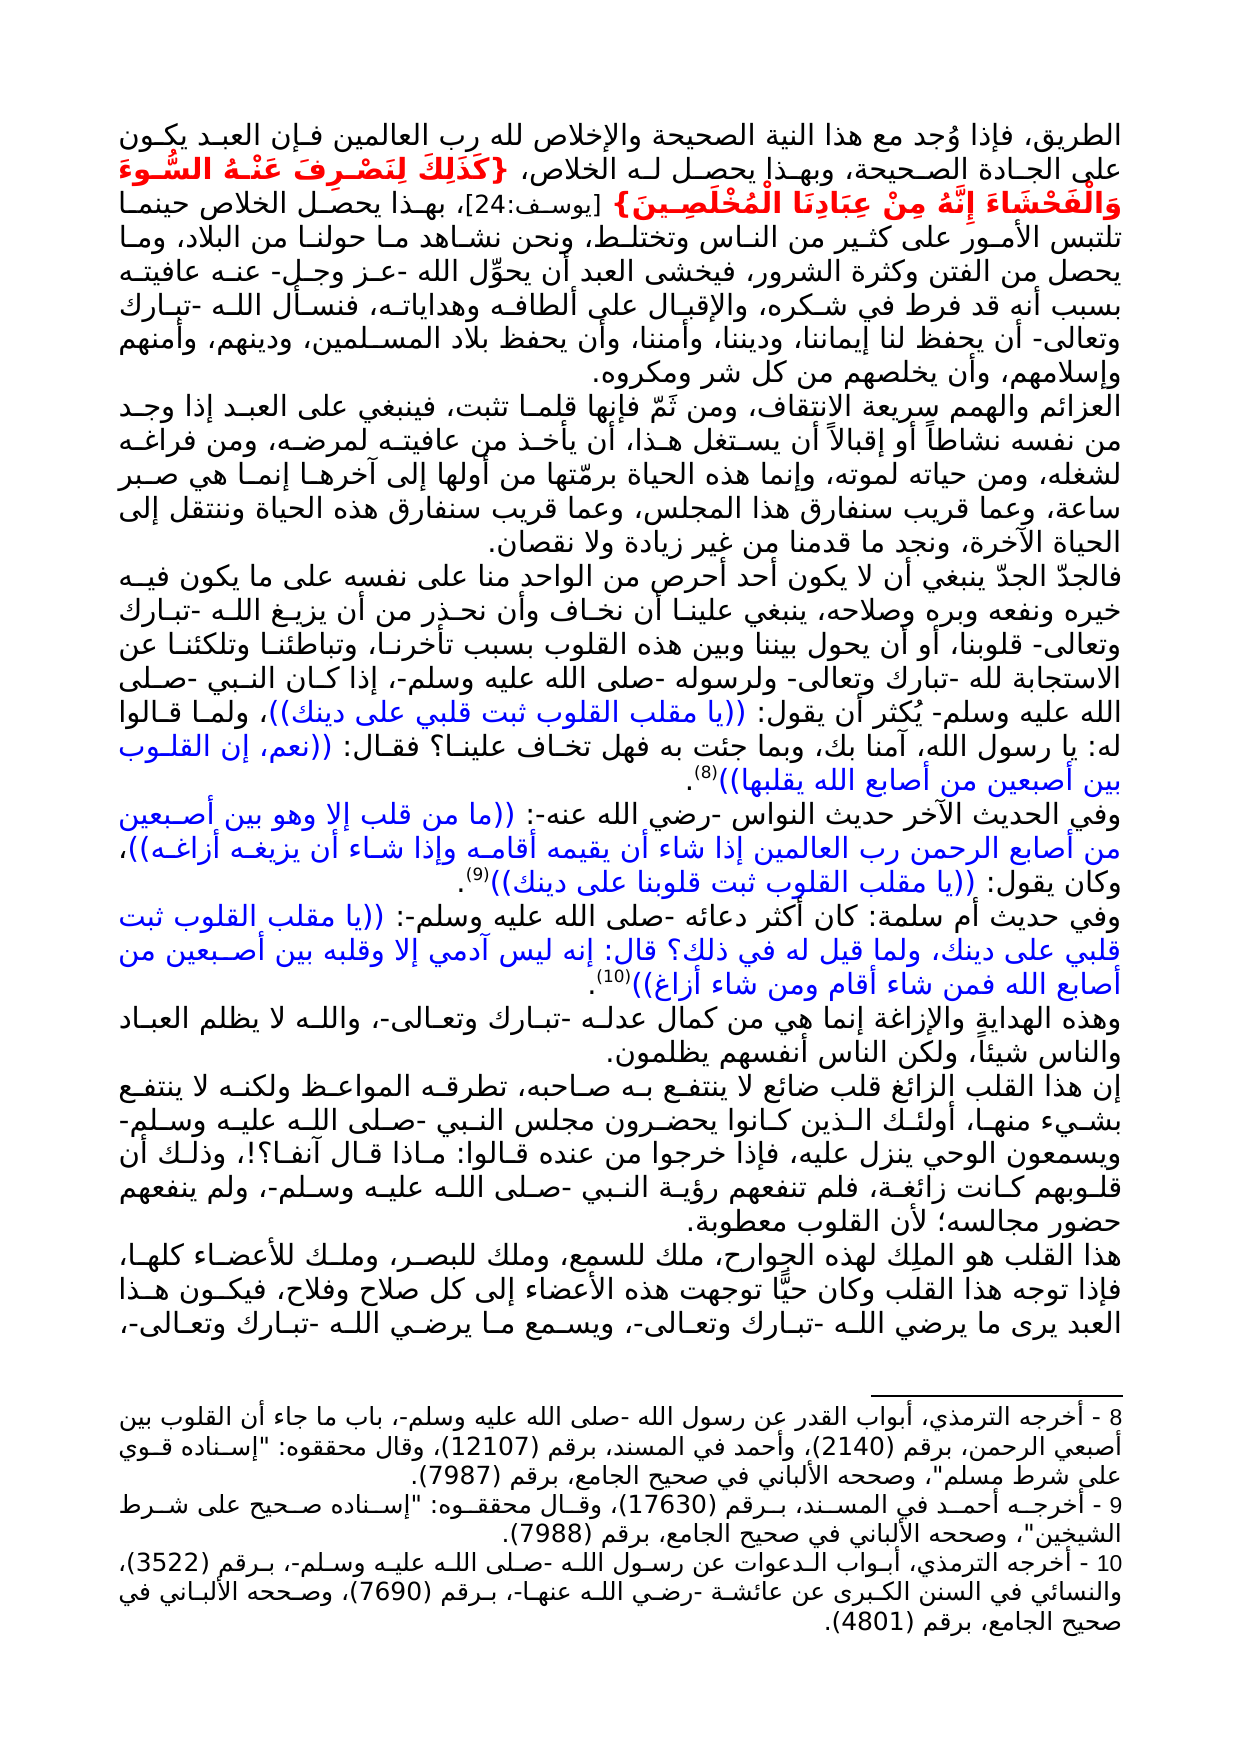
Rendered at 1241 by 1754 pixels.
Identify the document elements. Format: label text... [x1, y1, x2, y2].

text وفي حديث أم سلمة: كان أكثر دعائه -صلى الله عليه وسلم-: ((يا مقلب القلوب ثبت قلبي على دينك، ولما قيل له في ذلك؟ قال: إنه ليس آدمي إلا وقلبه بين أصبعين من أصابع الله فمن شاء أقام ومن شاء أزاغ))(). [118, 899, 1122, 1001]
text وهذه الهداية والإزاغة إنما هي من كمال عدله -تبارك وتعالى-، والله لا يظلم العباد والناس شيئاً، ولكن الناس أنفسهم يظلمون. [118, 1001, 1122, 1069]
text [118, 118, 1122, 390]
text فالجدّ الجدّ ينبغي أن لا يكون أحد أحرص من الواحد منا على نفسه على ما يكون فيه خيره ونفعه وبره وصلاحه، ينبغي علينا أن نخاف وأن نحذر من أن يزيغ الله -تبارك وتعالى- قلوبنا، أو أن يحول بيننا وبين هذه القلوب بسبب تأخرنا، وتباطئنا وتلكئنا عن الاستجابة لله -تبارك وتعالى- ولرسوله -صلى الله عليه وسلم-، إذا كان النبي -صلى الله عليه وسلم- يُكثر أن يقول: ((يا مقلب القلوب ثبت قلبي على دينك))، ولما قالوا له: يا رسول الله، آمنا بك، وبما جئت به فهل تخاف علينا؟ فقال: ((نعم، إن القلوب بين أصبعين من أصابع الله يقلبها))(). [118, 559, 1122, 797]
text وفي الحديث الآخر حديث النواس -رضي الله عنه-: ((ما من قلب إلا وهو بين أصبعين من أصابع الرحمن رب العالمين إذا شاء أن يقيمه أقامه وإذا شاء أن يزيغه أزاغه))، وكان يقول: ((يا مقلب القلوب ثبت قلوبنا على دينك))(). [118, 797, 1122, 899]
text إن هذا القلب الزائغ قلب ضائع لا ينتفع به صاحبه، تطرقه المواعظ ولكنه لا ينتفع بشيء منها، أولئك الذين كانوا يحضرون مجلس النبي -صلى الله عليه وسلم- ويسمعون الوحي ينزل عليه، فإذا خرجوا من عنده قالوا: ماذا قال آنفا؟!، وذلك أن قلوبهم كانت زائغة، فلم تنفعهم رؤية النبي -صلى الله عليه وسلم-، ولم ينفعهم حضور مجالسه؛ لأن القلوب معطوبة. [118, 1069, 1122, 1239]
text العزائم والهمم سريعة الانتقاف، ومن ثَمّ فإنها قلما تثبت، فينبغي على العبد إذا وجد من نفسه نشاطاً أو إقبالاً أن يستغل هذا، أن يأخذ من عافيته لمرضه، ومن فراغه لشغله، ومن حياته لموته، وإنما هذه الحياة برمّتها من أولها إلى آخرها إنما هي صبر ساعة، وعما قريب سنفارق هذا المجلس، وعما قريب سنفارق هذه الحياة وننتقل إلى الحياة الآخرة، ونجد ما قدمنا من غير زيادة ولا نقصان. [118, 390, 1122, 559]
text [118, 1239, 1122, 1341]
